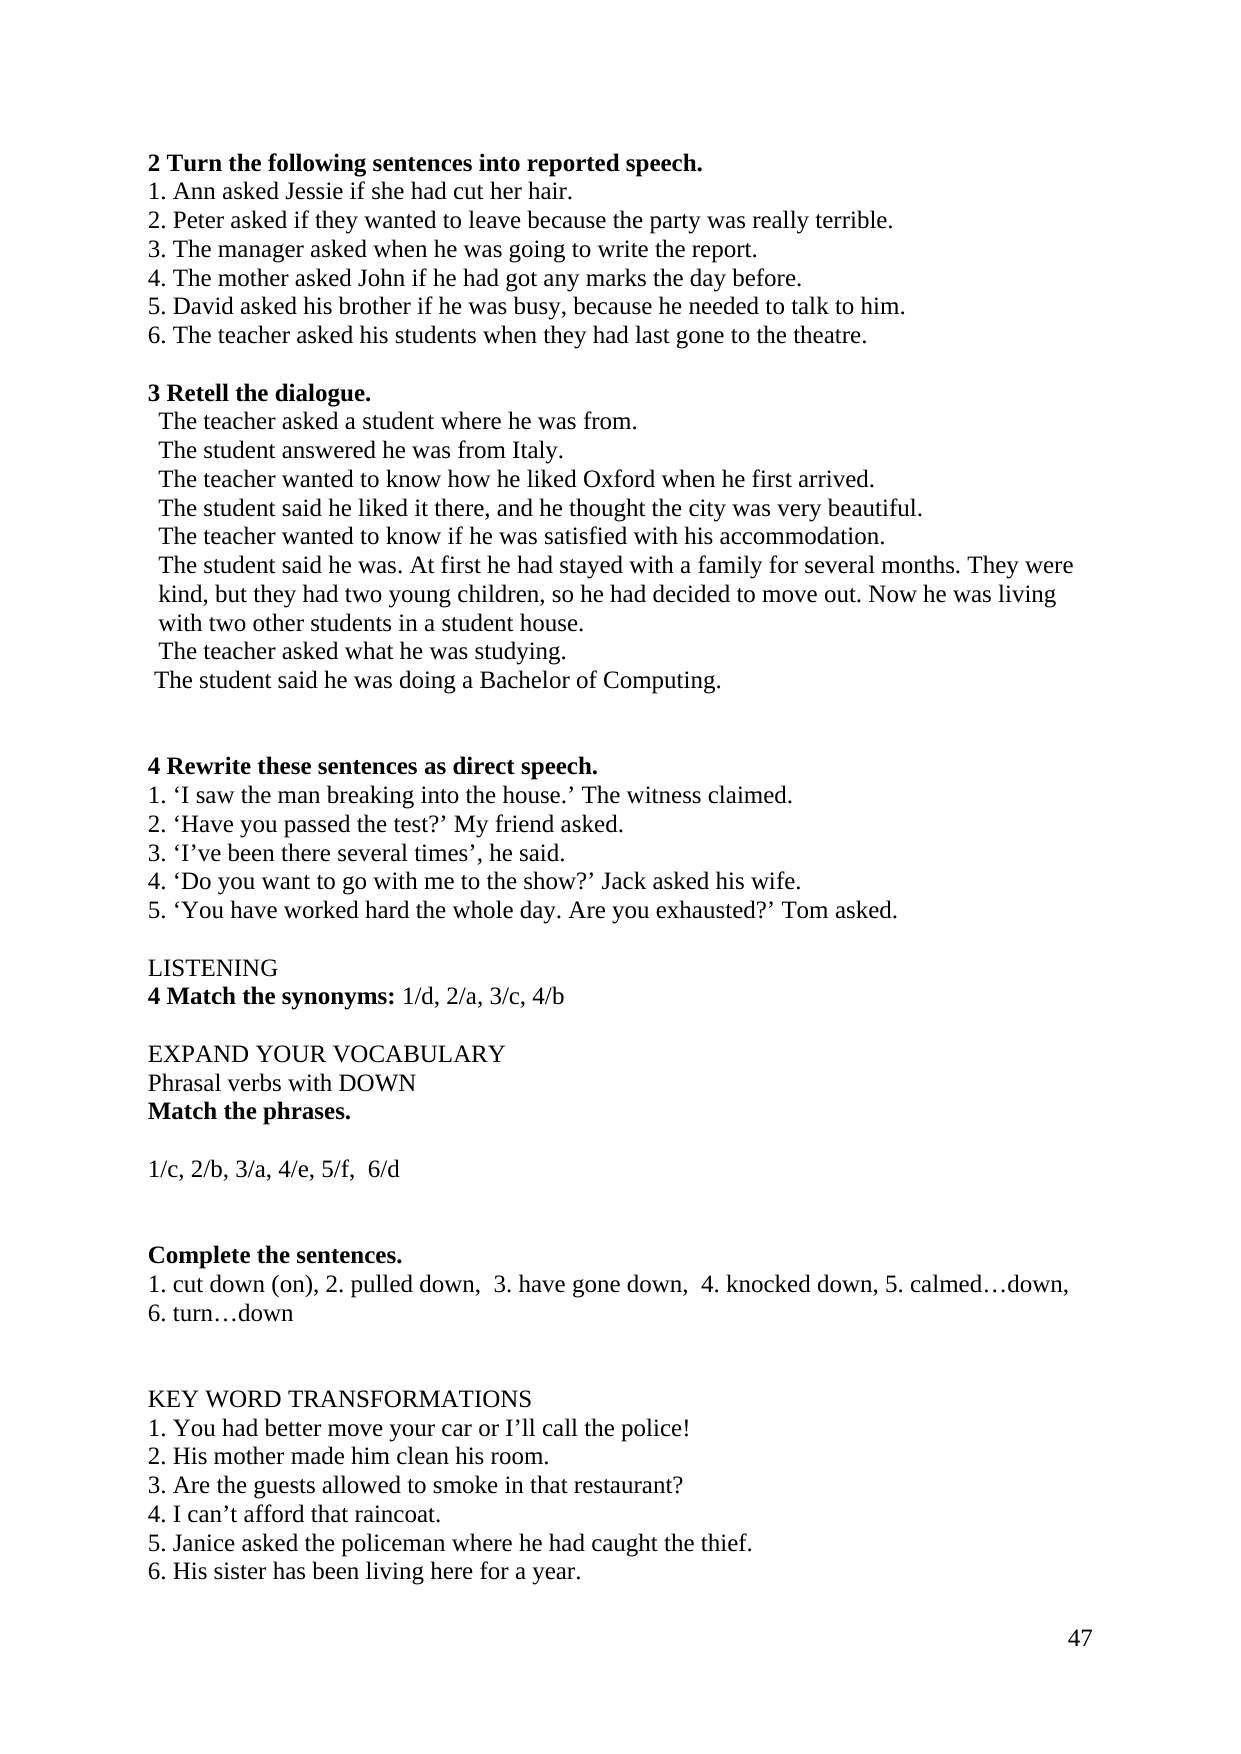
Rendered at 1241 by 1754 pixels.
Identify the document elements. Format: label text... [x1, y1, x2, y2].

text 3. Are the guests allowed to smoke in that restaurant? [148, 1470, 1082, 1499]
text 3. ‘I’ve been there several times’, he said. [148, 838, 1082, 866]
text 2. Peter asked if they wanted to leave because the party was really terrible. [148, 205, 1093, 234]
text 4. I can’t afford that raincoat. [148, 1499, 1082, 1528]
text Phrasal verbs with DOWN [148, 1068, 1082, 1096]
text The teacher wanted to know how he liked Oxford when he first arrived. [158, 464, 1082, 493]
text 1. Ann asked Jessie if she had cut her hair. [148, 176, 1082, 205]
text The student said he liked it there, and he thought the city was very beautiful. [158, 493, 1082, 521]
text Complete the sentences. [148, 1240, 1093, 1269]
text 4. ‘Do you want to go with me to the show?’ Jack asked his wife. [148, 866, 1082, 895]
text 1/c, 2/b, 3/a, 4/e, 5/f, 6/d [148, 1154, 1093, 1183]
text 5. David asked his brother if he was busy, because he needed to talk to him. [148, 291, 1082, 320]
text The student said he was. At first he had stayed with a family for several months. They were kind, but they had two young children, so he had decided to move out. Now he was living with two other students in a student house. [158, 550, 1082, 636]
text 5. ‘You have worked hard the whole day. Are you exhausted?’ Tom asked. [148, 895, 1093, 924]
text 3. The manager asked when he was going to write the report. [148, 234, 1082, 263]
text The student said he was doing a Bachelor of Computing. [148, 665, 1093, 694]
text LISTENING [148, 953, 1093, 981]
text 6. turn…down [148, 1298, 1093, 1326]
text 4. The mother asked John if he had got any marks the day before. [148, 263, 1082, 291]
text EXPAND YOUR VOCABULARY [148, 1039, 1082, 1068]
text 2 Turn the following sentences into reported speech. [148, 148, 1093, 176]
text 2. His mother made him clean his room. [148, 1441, 1082, 1470]
text 1. cut down (on), 2. pulled down, 3. have gone down, 4. knocked down, 5. calmed…down, [148, 1269, 1093, 1298]
text 3 Retell the dialogue. [148, 378, 1082, 406]
text The teacher asked what he was studying. [158, 636, 1082, 665]
text 4 Match the synonyms: 1/d, 2/a, 3/c, 4/b [148, 981, 1093, 1010]
text KEY WORD TRANSFORMATIONS [148, 1384, 1082, 1413]
text 1. You had better move your car or I’ll call the police! [148, 1413, 1082, 1441]
text 6. His sister has been living here for a year. [148, 1556, 1093, 1585]
text Match the phrases. [148, 1096, 1082, 1125]
text 1. ‘I saw the man breaking into the house.’ The witness claimed. [148, 780, 1093, 809]
text The student answered he was from Italy. [158, 435, 1082, 464]
text 2. ‘Have you passed the test?’ My friend asked. [148, 809, 1082, 838]
text 6. The teacher asked his students when they had last gone to the theatre. [148, 320, 1093, 349]
text 4 Rewrite these sentences as direct speech. [148, 751, 1082, 780]
text The teacher asked a student where he was from. [158, 406, 1082, 435]
text 5. Janice asked the policeman where he had caught the thief. [148, 1528, 1093, 1556]
text The teacher wanted to know if he was satisfied with his accommodation. [158, 521, 1082, 550]
